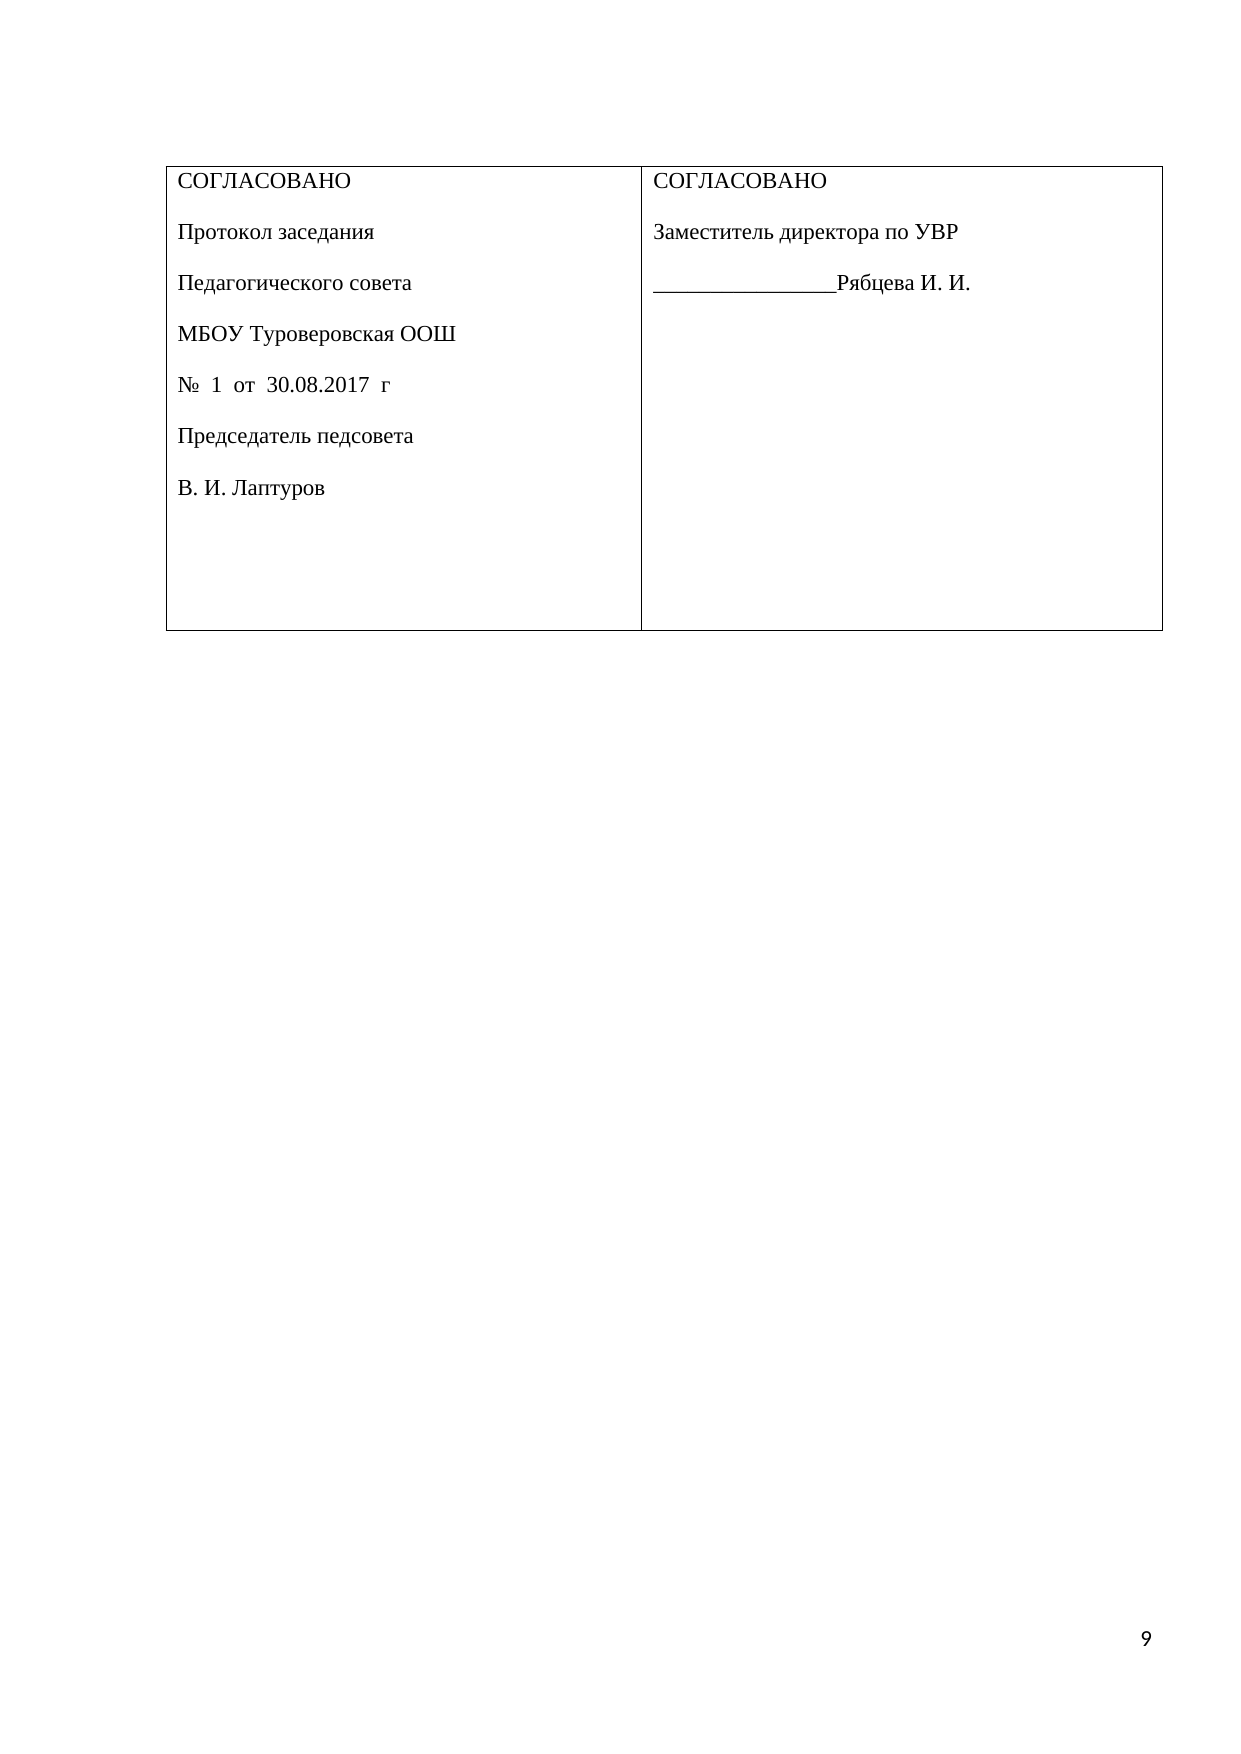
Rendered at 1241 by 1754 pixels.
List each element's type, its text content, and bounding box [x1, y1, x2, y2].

table_header СОГЛАСОВАНО Заместитель директора по УВР ________________Рябцева И. И. [642, 167, 1162, 629]
table_header СОГЛАСОВАНО Протокол заседания Педагогического совета МБОУ Туроверовская ООШ № 1 от 30.08.2017 г Председатель педсовета В. И. Лаптуров [167, 167, 641, 629]
